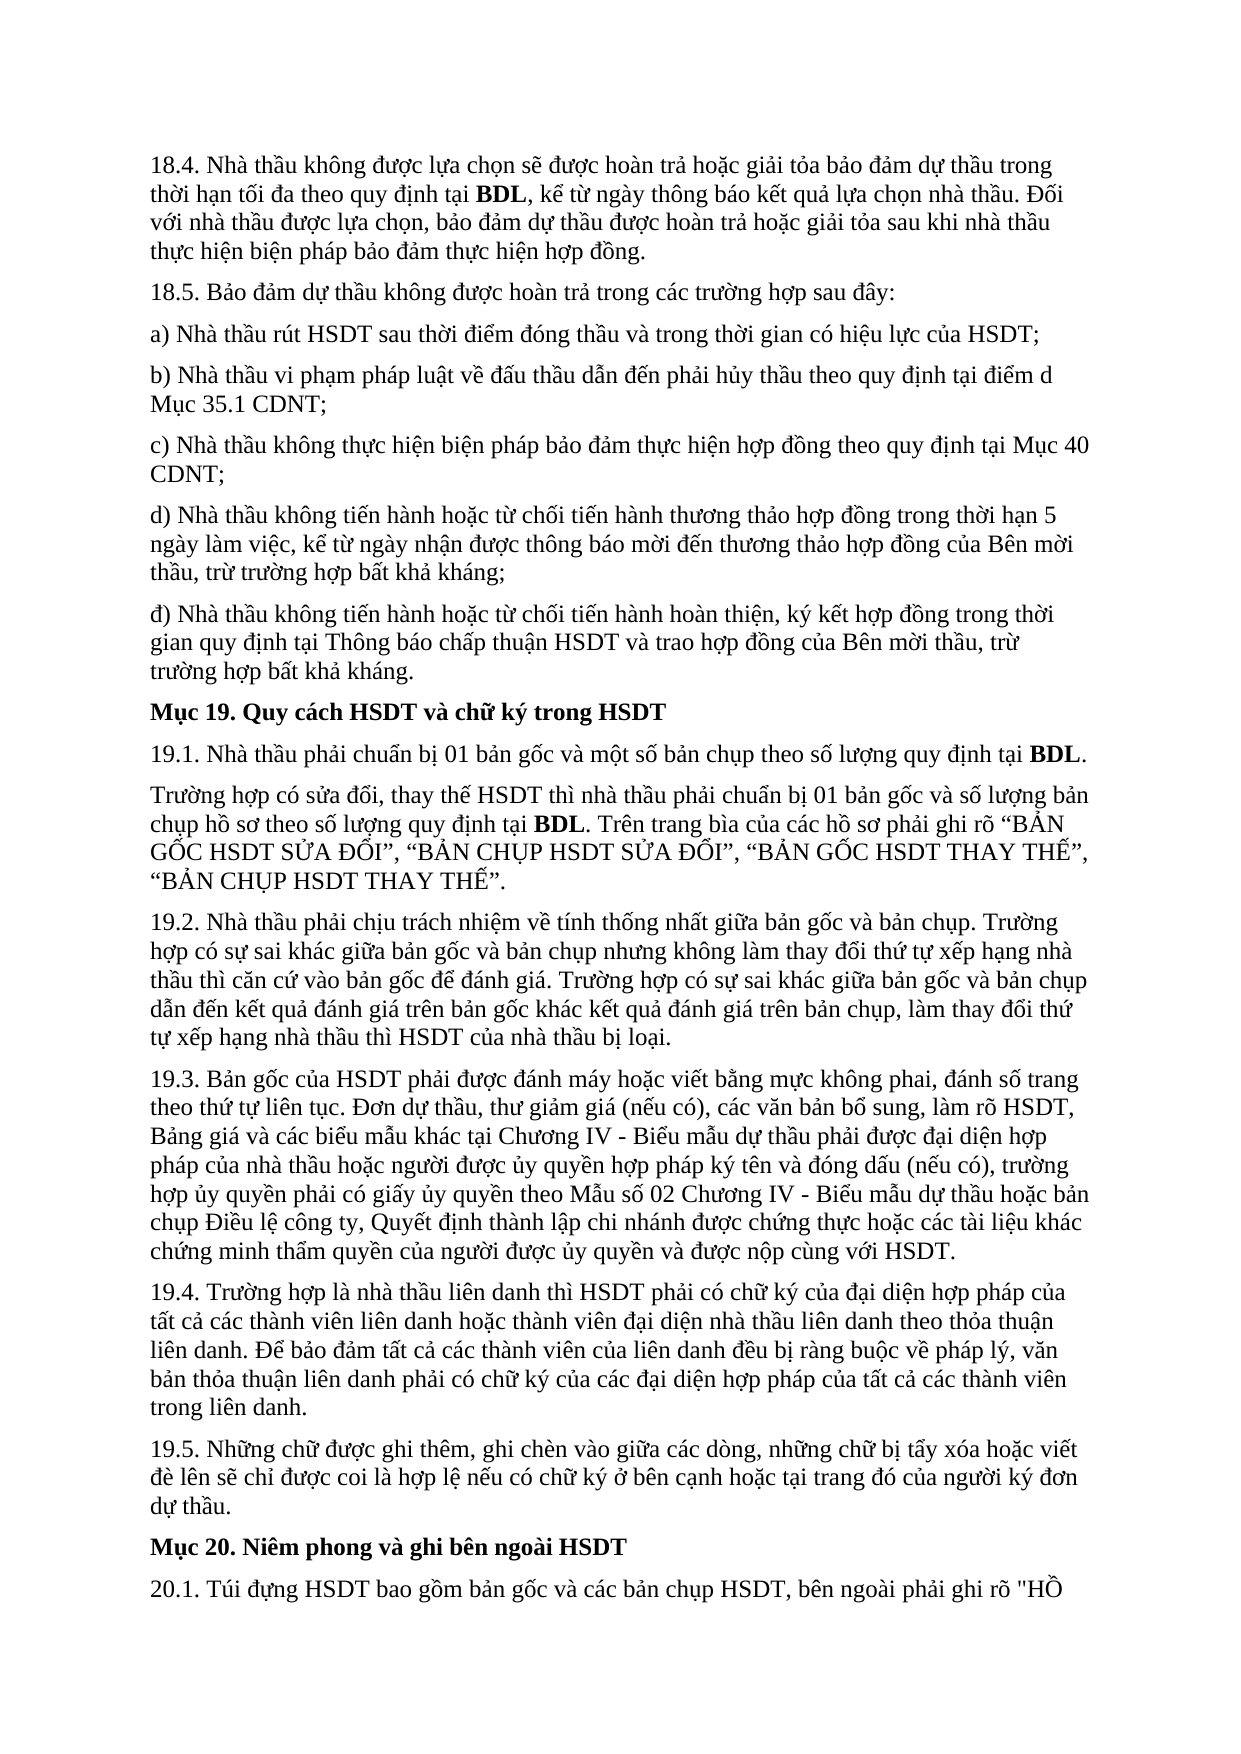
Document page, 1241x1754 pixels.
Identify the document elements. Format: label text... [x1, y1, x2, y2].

text d) Nhà thầu không tiến hành hoặc từ chối tiến hành thương thảo hợp đồng trong thời hạn 5 ngày làm việc, kể từ ngày nhận được thông báo mời đến thương thảo hợp đồng của Bên mời thầu, trừ trường hợp bất khả kháng; [150, 500, 1090, 586]
text c) Nhà thầu không thực hiện biện pháp bảo đảm thực hiện hợp đồng theo quy định tại Mục 40 CDNT; [150, 430, 1090, 487]
text 19.1. Nhà thầu phải chuẩn bị 01 bản gốc và một số bản chụp theo số lượng quy định tại BDL. [150, 739, 1090, 767]
text đ) Nhà thầu không tiến hành hoặc từ chối tiến hành hoàn thiện, ký kết hợp đồng trong thời gian quy định tại Thông báo chấp thuận HSDT và trao hợp đồng của Bên mời thầu, trừ trường hợp bất khả kháng. [150, 599, 1090, 685]
text b) Nhà thầu vi phạm pháp luật về đấu thầu dẫn đến phải hủy thầu theo quy định tại điểm d Mục 35.1 CDNT; [150, 360, 1090, 417]
text 19.3. Bản gốc của HSDT phải được đánh máy hoặc viết bằng mực không phai, đánh số trang theo thứ tự liên tục. Đơn dự thầu, thư giảm giá (nếu có), các văn bản bổ sung, làm rõ HSDT, Bảng giá và các biểu mẫu khác tại Chương IV - Biểu mẫu dự thầu phải được đại diện hợp pháp của nhà thầu hoặc người được ủy quyền hợp pháp ký tên và đóng dấu (nếu có), trường hợp ủy quyền phải có giấy ủy quyền theo Mẫu số 02 Chương IV - Biểu mẫu dự thầu hoặc bản chụp Điều lệ công ty, Quyết định thành lập chi nhánh được chứng thực hoặc các tài liệu khác chứng minh thẩm quyền của người được ủy quyền và được nộp cùng với HSDT. [150, 1064, 1090, 1265]
text Mục 20. Niêm phong và ghi bên ngoài HSDT [150, 1532, 1090, 1561]
text Trường hợp có sửa đổi, thay thế HSDT thì nhà thầu phải chuẩn bị 01 bản gốc và số lượng bản chụp hồ sơ theo số lượng quy định tại BDL. Trên trang bìa của các hồ sơ phải ghi rõ “BẢN GỐC HSDT SỬA ĐỔI”, “BẢN CHỤP HSDT SỬA ĐỔI”, “BẢN GỐC HSDT THAY THẾ”, “BẢN CHỤP HSDT THAY THẾ”. [150, 780, 1090, 895]
text Mục 19. Quy cách HSDT và chữ ký trong HSDT [150, 697, 1090, 726]
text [150, 1574, 1090, 1602]
text a) Nhà thầu rút HSDT sau thời điểm đóng thầu và trong thời gian có hiệu lực của HSDT; [150, 319, 1090, 347]
text 18.4. Nhà thầu không được lựa chọn sẽ được hoàn trả hoặc giải tỏa bảo đảm dự thầu trong thời hạn tối đa theo quy định tại BDL, kể từ ngày thông báo kết quả lựa chọn nhà thầu. Đối với nhà thầu được lựa chọn, bảo đảm dự thầu được hoàn trả hoặc giải tỏa sau khi nhà thầu thực hiện biện pháp bảo đảm thực hiện hợp đồng. [150, 150, 1090, 265]
text 19.4. Trường hợp là nhà thầu liên danh thì HSDT phải có chữ ký của đại diện hợp pháp của tất cả các thành viên liên danh hoặc thành viên đại diện nhà thầu liên danh theo thỏa thuận liên danh. Để bảo đảm tất cả các thành viên của liên danh đều bị ràng buộc về pháp lý, văn bản thỏa thuận liên danh phải có chữ ký của các đại diện hợp pháp của tất cả các thành viên trong liên danh. [150, 1277, 1090, 1421]
text 19.5. Những chữ được ghi thêm, ghi chèn vào giữa các dòng, những chữ bị tẩy xóa hoặc viết đè lên sẽ chỉ được coi là hợp lệ nếu có chữ ký ở bên cạnh hoặc tại trang đó của người ký đơn dự thầu. [150, 1434, 1090, 1520]
text 18.5. Bảo đảm dự thầu không được hoàn trả trong các trường hợp sau đây: [150, 277, 1090, 306]
text 19.2. Nhà thầu phải chịu trách nhiệm về tính thống nhất giữa bản gốc và bản chụp. Trường hợp có sự sai khác giữa bản gốc và bản chụp nhưng không làm thay đổi thứ tự xếp hạng nhà thầu thì căn cứ vào bản gốc để đánh giá. Trường hợp có sự sai khác giữa bản gốc và bản chụp dẫn đến kết quả đánh giá trên bản gốc khác kết quả đánh giá trên bản chụp, làm thay đổi thứ tự xếp hạng nhà thầu thì HSDT của nhà thầu bị loại. [150, 907, 1090, 1051]
